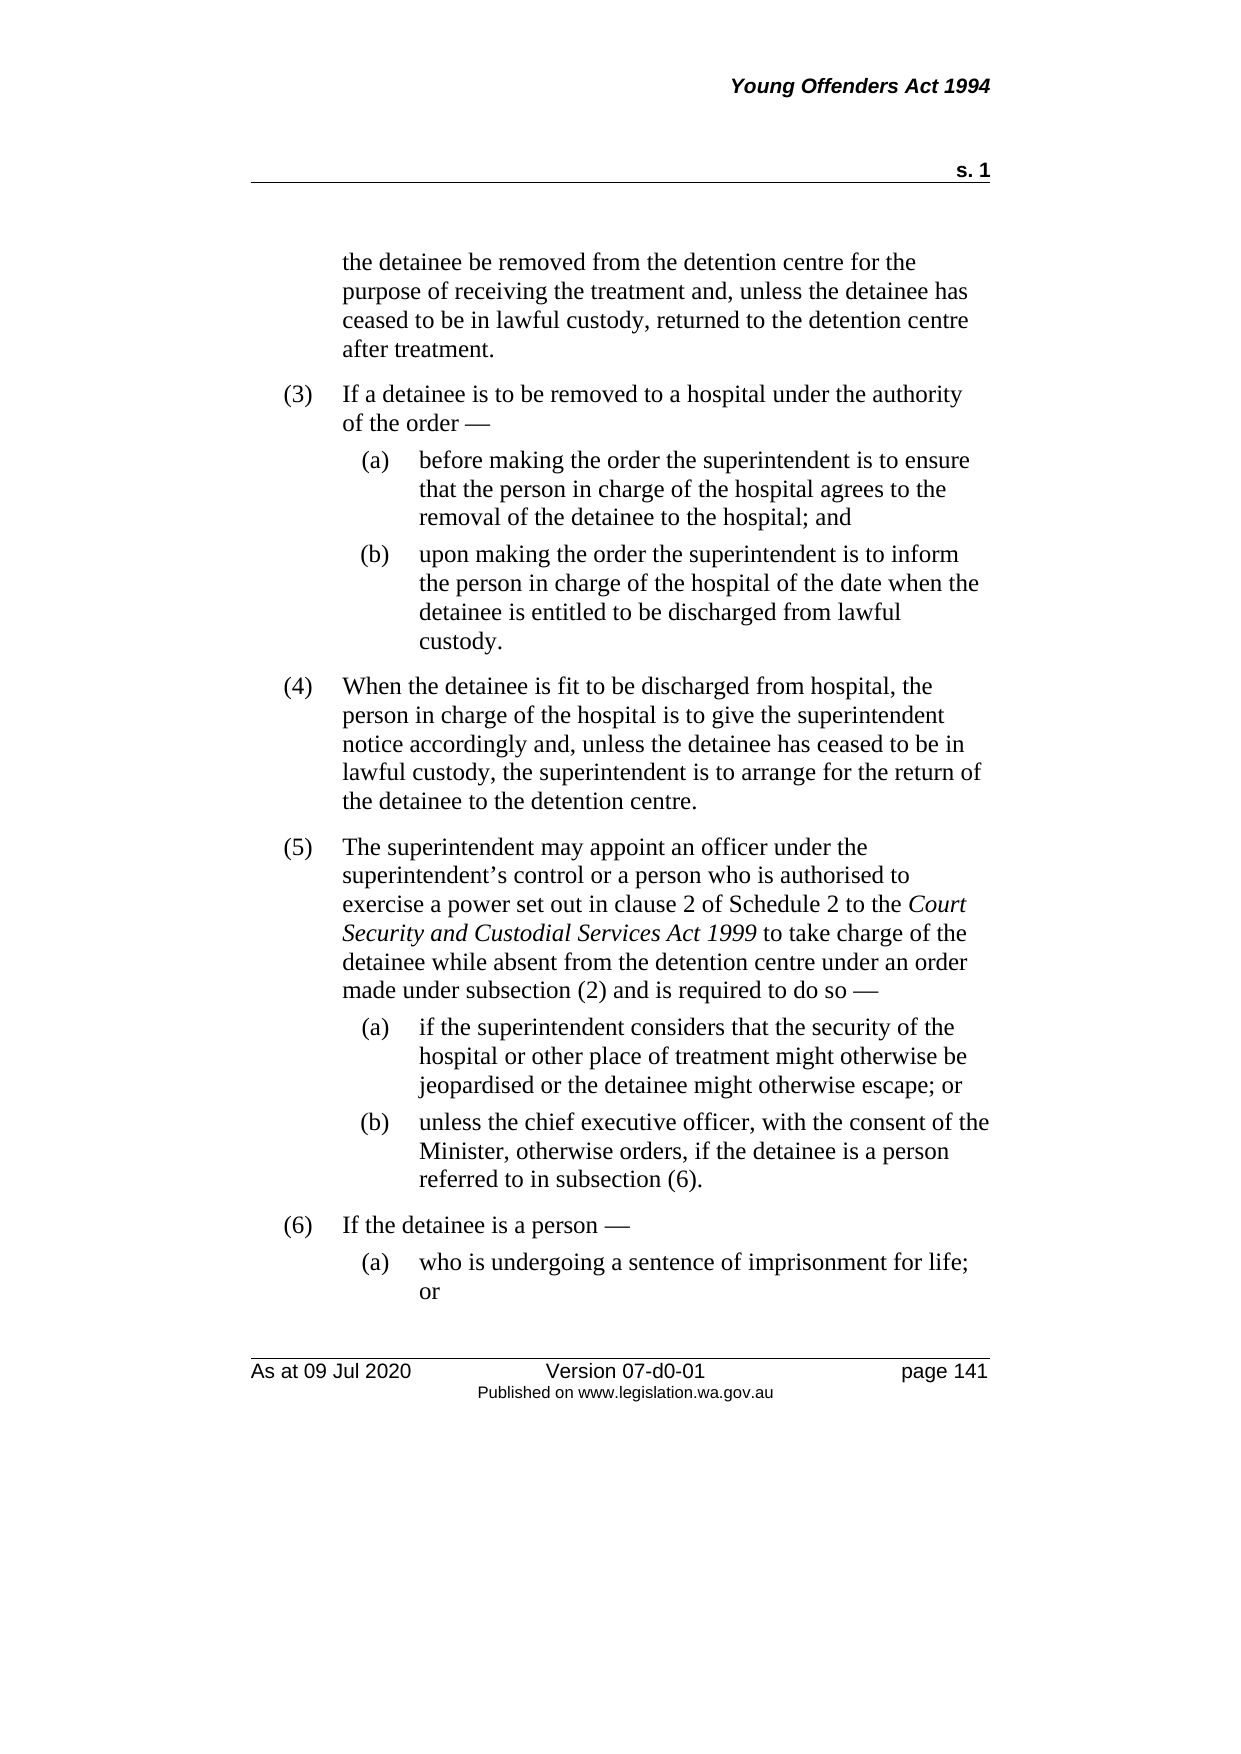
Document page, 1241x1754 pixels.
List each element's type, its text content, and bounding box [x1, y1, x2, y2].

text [251, 247, 990, 362]
text (a) who is undergoing a sentence of imprisonment for life; or [251, 1247, 990, 1304]
text (b) unless the chief executive officer, with the consent of the Minister, otherwise orders, if the detainee is a person referred to in subsection (6). [251, 1107, 990, 1193]
text (b) upon making the order the superintendent is to inform the person in charge of the hospital of the date when the detainee is entitled to be discharged from lawful custody. [251, 539, 990, 654]
text (5) The superintendent may appoint an officer under the superintendent’s control or a person who is authorised to exercise a power set out in clause 2 of Schedule 2 to the Court Security and Custodial Services Act 1999 to take charge of the detainee while absent from the detention centre under an order made under subsection (2) and is required to do so — [251, 832, 990, 1004]
text (6) If the detainee is a person — [251, 1210, 990, 1239]
text (a) if the superintendent considers that the security of the hospital or other place of treatment might otherwise be jeopardised or the detainee might otherwise escape; or [251, 1012, 990, 1099]
text (4) When the detainee is fit to be discharged from hospital, the person in charge of the hospital is to give the superintendent notice accordingly and, unless the detainee has ceased to be in lawful custody, the superintendent is to arrange for the return of the detainee to the detention centre. [251, 671, 990, 815]
text (3) If a detainee is to be removed to a hospital under the authority of the order — [251, 379, 990, 437]
text (a) before making the order the superintendent is to ensure that the person in charge of the hospital agrees to the removal of the detainee to the hospital; and [251, 445, 990, 531]
